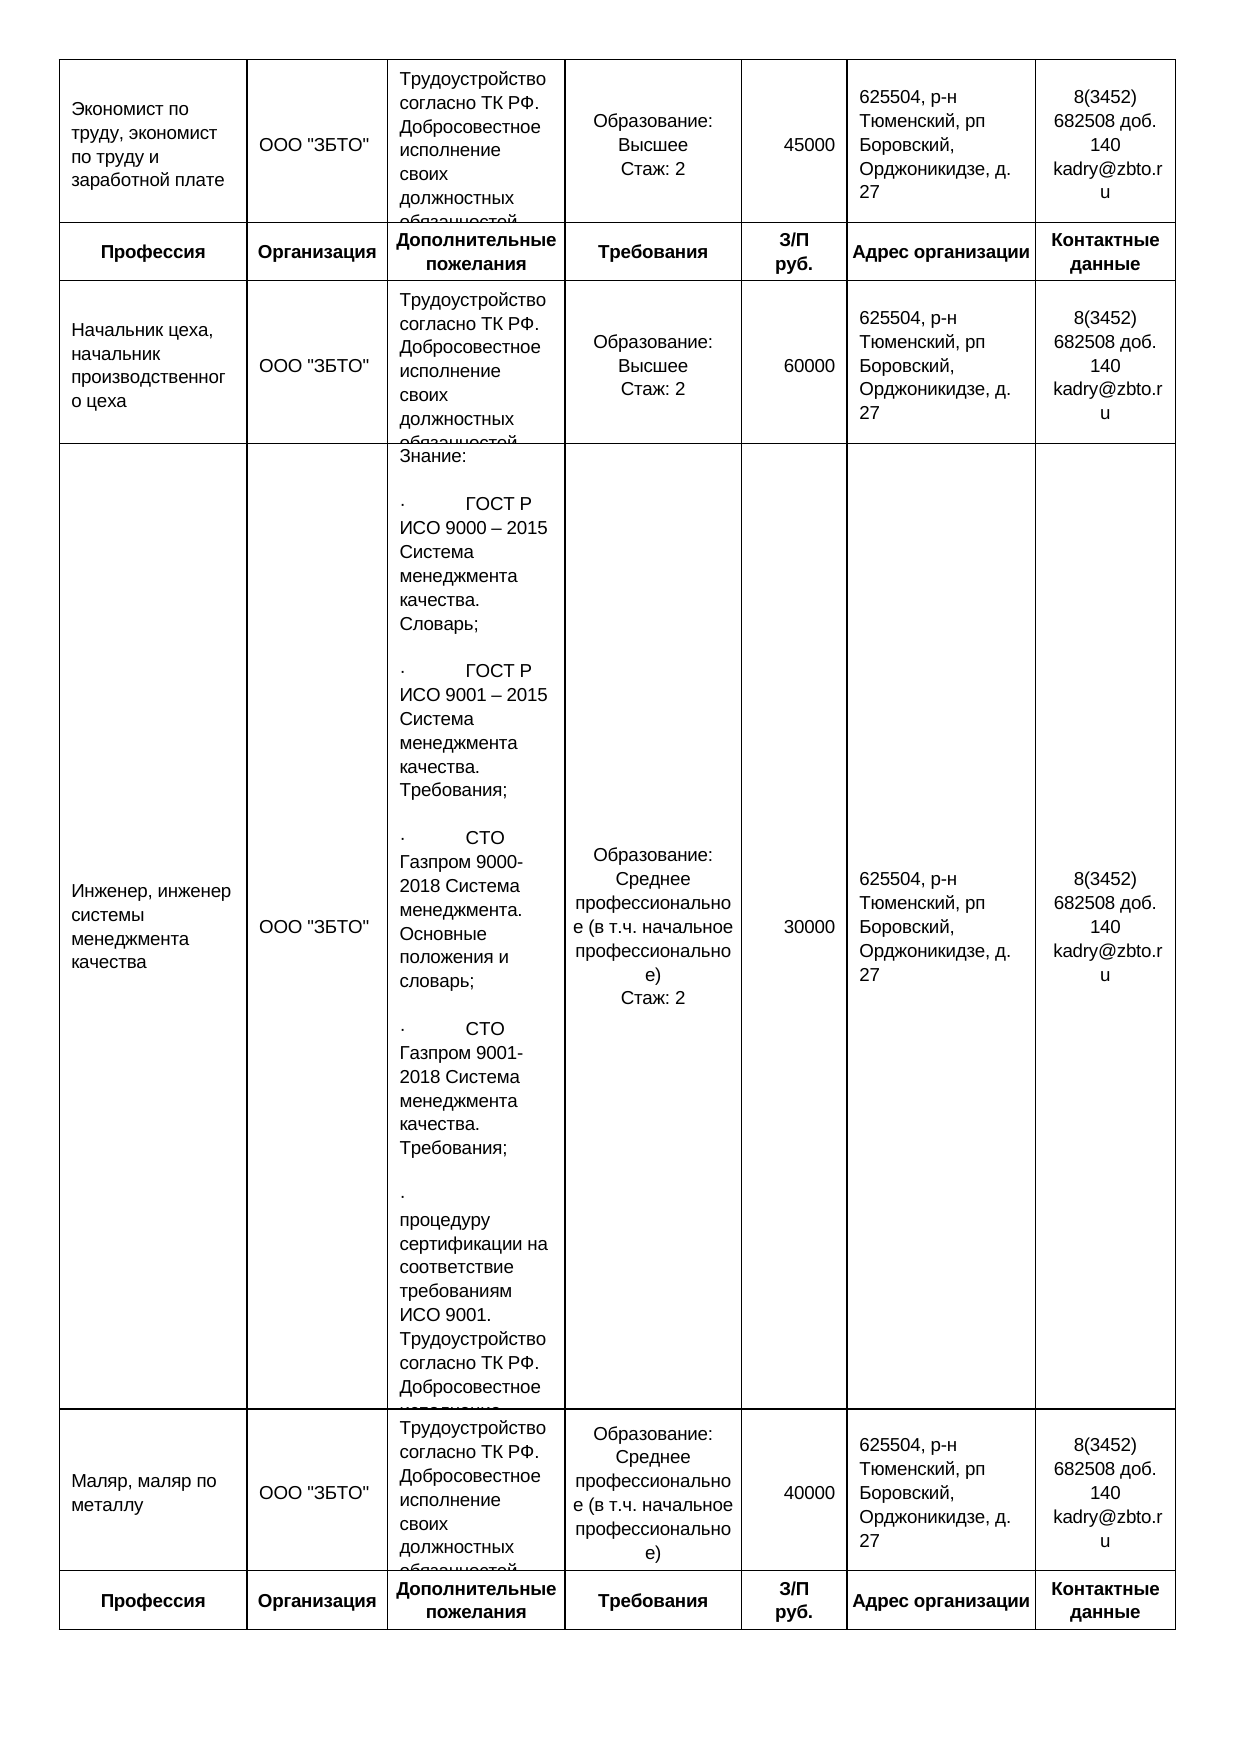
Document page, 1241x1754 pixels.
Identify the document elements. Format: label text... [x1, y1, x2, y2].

table_cell Образование: Среднее профессиональное (в т.ч. начальное профессиональное) Стаж: 2 [566, 444, 741, 1408]
table_cell Трудоустройство согласно ТК РФ. Добросовестное исполнение своих должностных обязанностей. [388, 281, 564, 443]
table_cell Дополнительные пожелания [388, 1571, 564, 1629]
table_cell 8(3452) 682508 доб. 140 kadry@zbto.ru [1036, 1410, 1175, 1569]
table_cell Дополнительные пожелания [388, 223, 564, 280]
table_cell Организация [248, 223, 387, 280]
table_cell 60000 [742, 281, 846, 443]
table_cell 8(3452) 682508 доб. 140 kadry@zbto.ru [1036, 444, 1175, 1408]
table_cell Адрес организации [848, 1571, 1035, 1629]
table_cell Требования [566, 223, 741, 280]
table_cell Трудоустройство согласно ТК РФ. Добросовестное исполнение своих должностных обязанностей. [388, 60, 564, 222]
table_cell З/П руб. [742, 1571, 846, 1629]
table_cell Требования [566, 1571, 741, 1629]
table_cell Образование: Высшее Стаж: 2 [566, 60, 741, 222]
table_cell Профессия [60, 223, 246, 280]
table_cell 625504, р-н Тюменский, рп Боровский, Орджоникидзе, д. 27 [848, 444, 1035, 1408]
table_cell ООО "ЗБТО" [248, 444, 387, 1408]
table_cell Профессия [60, 1571, 246, 1629]
table_cell 625504, р-н Тюменский, рп Боровский, Орджоникидзе, д. 27 [848, 281, 1035, 443]
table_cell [1036, 60, 1175, 222]
table_cell 40000 [742, 1410, 846, 1569]
table_cell ООО "ЗБТО" [248, 1410, 387, 1569]
table_cell 8(3452) 682508 доб. 140 kadry@zbto.ru [1036, 281, 1175, 443]
table_cell Образование: Среднее профессиональное (в т.ч. начальное профессиональное) [566, 1410, 741, 1569]
table_cell З/П руб. [742, 223, 846, 280]
table_cell Адрес организации [848, 223, 1035, 280]
table_cell ООО "ЗБТО" [248, 60, 387, 222]
table_cell Экономист по труду, экономист по труду и заработной плате [60, 60, 246, 222]
table_cell Маляр, маляр по металлу [60, 1410, 246, 1569]
table_cell Начальник цеха, начальник производственного цеха [60, 281, 246, 443]
table_cell Знание: · ГОСТ Р ИСО 9000 – 2015 Система менеджмента качества. Словарь; · ГОСТ Р ИСО 9001 – 2015 Система менеджмента качества. Требования; · СТО Газпром 9000-2018 Система менеджмента. Основные положения и словарь; · СТО Газпром 9001-2018 Система менеджмента качества. Требования; · процедуру сертификации на соответствие требованиям ИСО 9001. Трудоустройство согласно ТК РФ. Добросовестное исполнение своих должностных обязанностей. [388, 444, 564, 1408]
table_cell Контактные данные [1036, 223, 1175, 280]
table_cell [848, 1410, 1035, 1569]
table_cell Контактные данные [1036, 1571, 1175, 1629]
table_cell Образование: Высшее Стаж: 2 [566, 281, 741, 443]
table_cell Инженер, инженер системы менеджмента качества [60, 444, 246, 1408]
table_cell 45000 [742, 60, 846, 222]
table_cell 30000 [742, 444, 846, 1408]
table_cell Трудоустройство согласно ТК РФ. Добросовестное исполнение своих должностных обязанностей. [388, 1410, 564, 1569]
table_cell ООО "ЗБТО" [248, 281, 387, 443]
table_cell Организация [248, 1571, 387, 1629]
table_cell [848, 60, 1035, 222]
